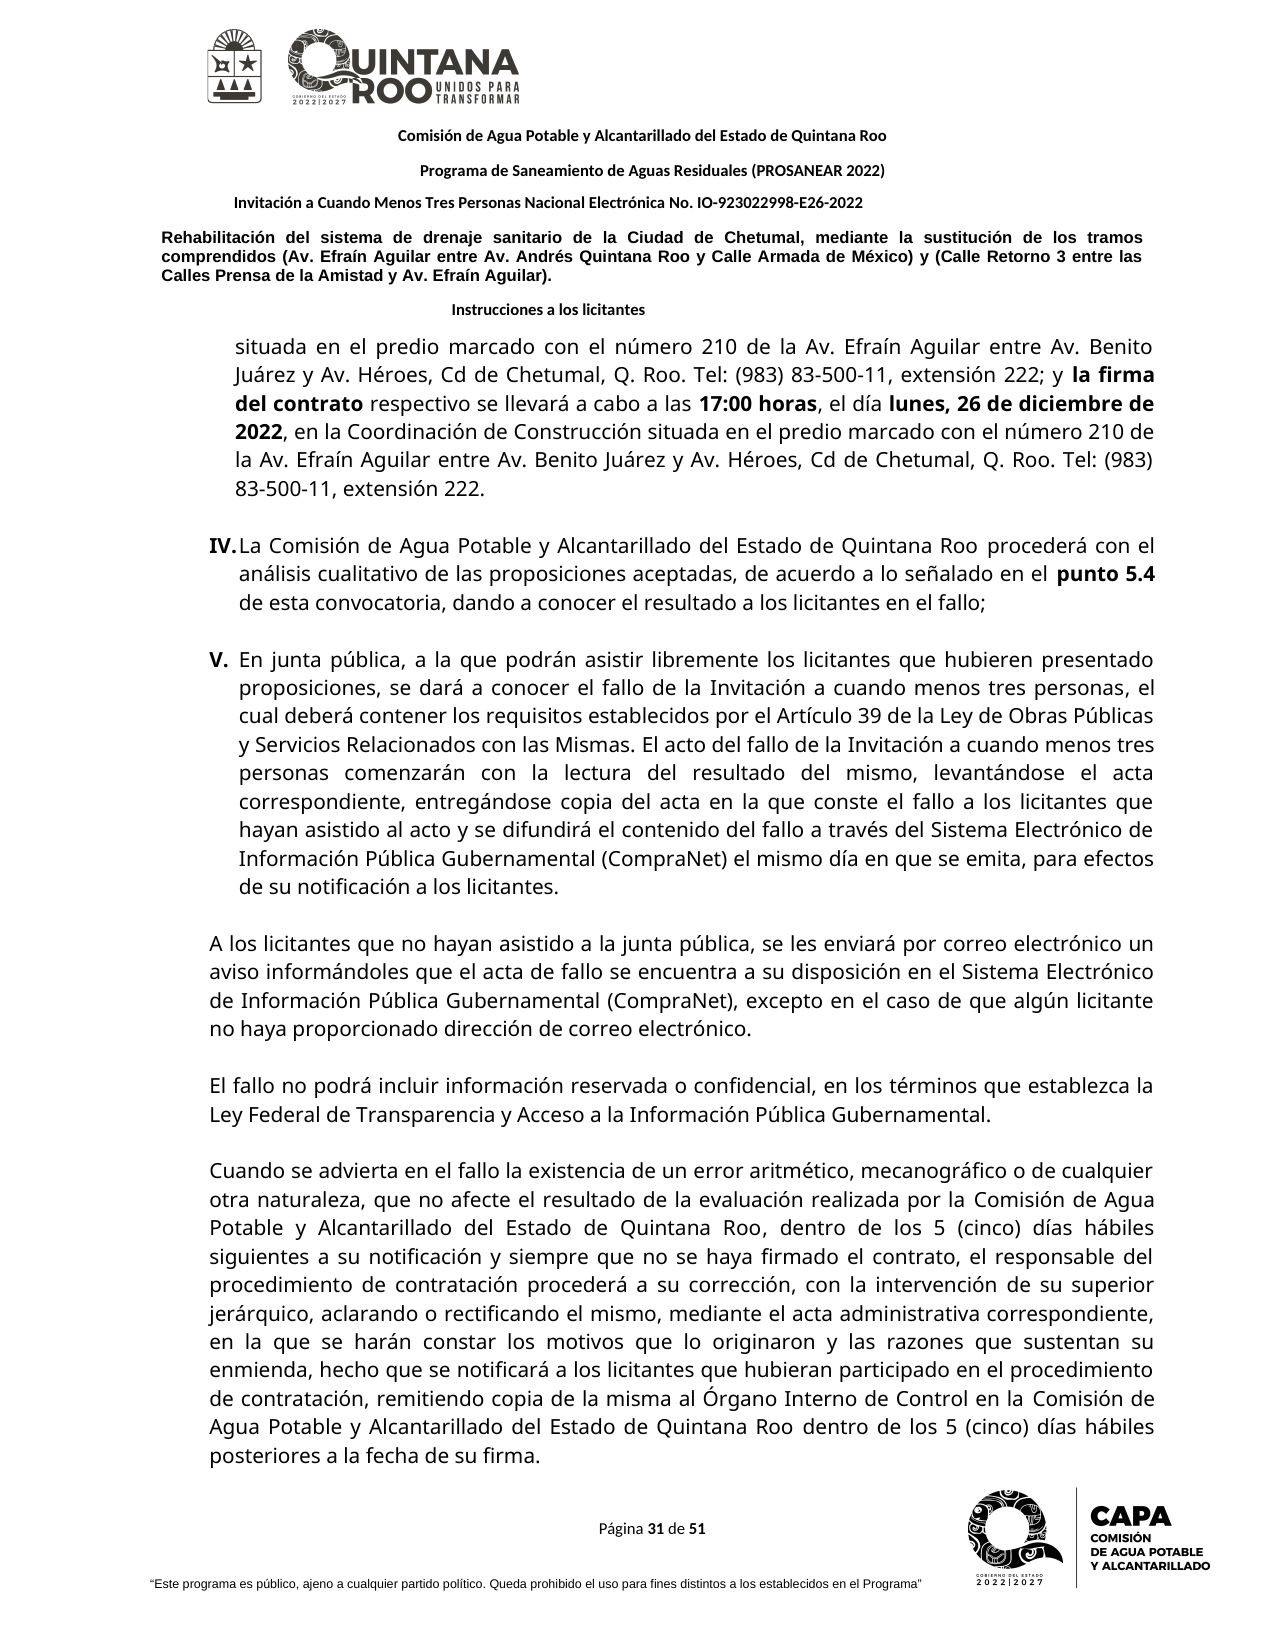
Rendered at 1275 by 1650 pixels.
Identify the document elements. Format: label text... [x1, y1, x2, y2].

picture [207, 29, 519, 105]
text A los licitantes que no hayan asistido a la junta pública, se les enviará por correo electrónico un aviso informándoles que el acta de fallo se encuentra a su disposición en el Sistema Electrónico de Información Pública Gubernamental (CompraNet), excepto en el caso de que algún licitante no haya proporcionado dirección de correo electrónico. [209, 929, 1155, 1043]
text El fallo no podrá incluir información reservada o confidencial, en los términos que establezca la Ley Federal de Transparencia y Acceso a la Información Pública Gubernamental. [209, 1071, 1155, 1128]
text V. En junta pública, a la que podrán asistir libremente los licitantes que hubieren presentado proposiciones, se dará a conocer el fallo de la Invitación a cuando menos tres personas, el cual deberá contener los requisitos establecidos por el Artículo 39 de la Ley de Obras Públicas y Servicios Relacionados con las Mismas. El acto del fallo de la Invitación a cuando menos tres personas comenzarán con la lectura del resultado del mismo, levantándose el acta correspondiente, entregándose copia del acta en la que conste el fallo a los licitantes que hayan asistido al acto y se difundirá el contenido del fallo a través del Sistema Electrónico de Información Pública Gubernamental (CompraNet) el mismo día en que se emita, para efectos de su notificación a los licitantes. [209, 645, 1155, 901]
list La Comisión de Agua Potable y Alcantarillado del Estado de Quintana Roo procederá con el análisis cualitativo de las proposiciones aceptadas, de acuerdo a lo señalado en el punto 5.4 de esta convocatoria, dando a conocer el resultado a los licitantes en el fallo; [209, 531, 1155, 616]
text Cuando se advierta en el fallo la existencia de un error aritmético, mecanográfico o de cualquier otra naturaleza, que no afecte el resultado de la evaluación realizada por la Comisión de Agua Potable y Alcantarillado del Estado de Quintana Roo, dentro de los 5 (cinco) días hábiles siguientes a su notificación y siempre que no se haya firmado el contrato, el responsable del procedimiento de contratación procederá a su corrección, con la intervención de su superior jerárquico, aclarando o rectificando el mismo, mediante el acta administrativa correspondiente, en la que se harán constar los motivos que lo originaron y las razones que sustentan su enmienda, hecho que se notificará a los licitantes que hubieran participado en el procedimiento de contratación, remitiendo copia de la misma al Órgano Interno de Control en la Comisión de Agua Potable y Alcantarillado del Estado de Quintana Roo dentro de los 5 (cinco) días hábiles posteriores a la fecha de su firma. [209, 1157, 1155, 1469]
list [209, 332, 1155, 502]
picture [946, 1458, 1226, 1616]
